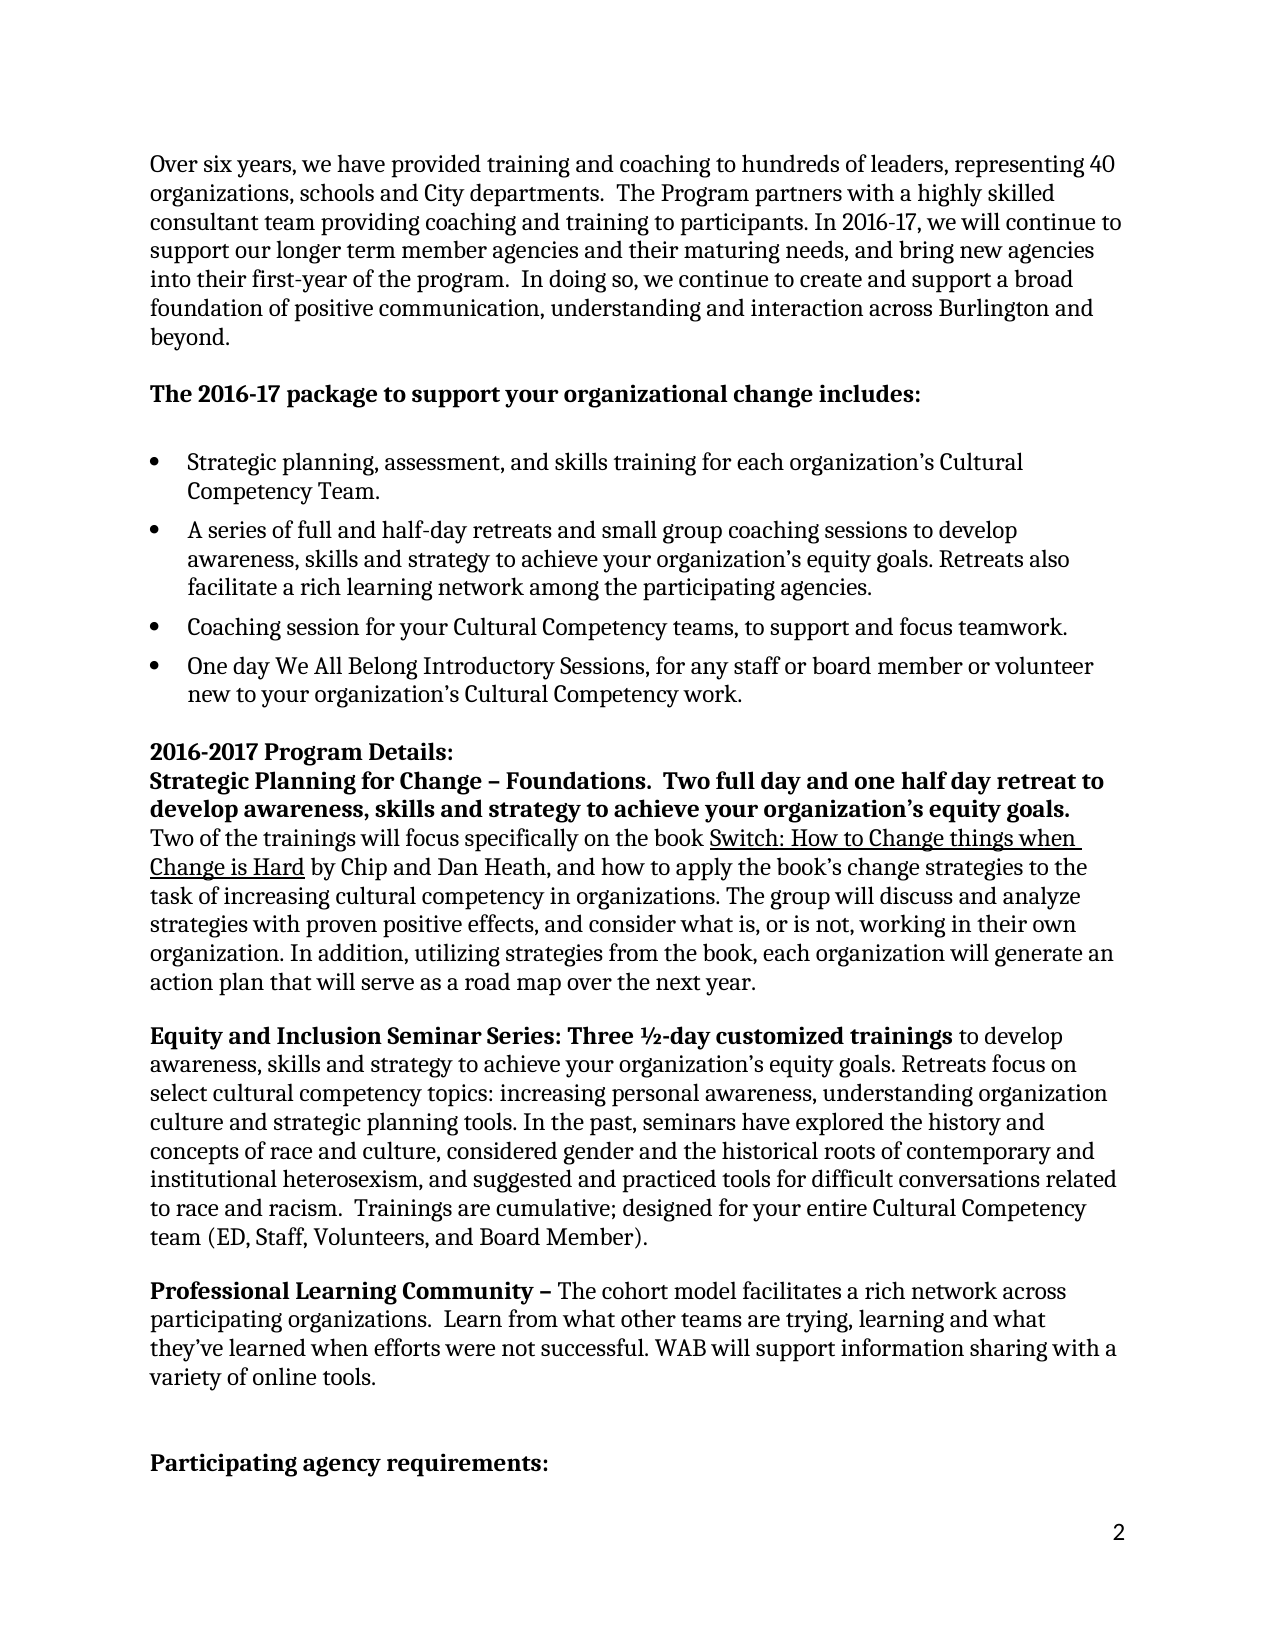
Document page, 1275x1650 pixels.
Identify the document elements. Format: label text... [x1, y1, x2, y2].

list A series of full and half-day retreats and small group coaching sessions to develop awareness, skills and strategy to achieve your organization’s equity goals. Retreats also facilitate a rich learning network among the participating agencies. [150, 516, 1125, 602]
text Professional Learning Community – The cohort model facilitates a rich network across participating organizations. Learn from what other teams are trying, learning and what they’ve learned when efforts were not successful. WAB will support information sharing with a variety of online tools. [150, 1277, 1125, 1392]
text Over six years, we have provided training and coaching to hundreds of leaders, representing 40 organizations, schools and City departments. The Program partners with a highly skilled consultant team providing coaching and training to participants. In 2016-17, we will continue to support our longer term member agencies and their maturing needs, and bring new agencies into their first-year of the program. In doing so, we continue to create and support a broad foundation of positive communication, understanding and interaction across Burlington and beyond. [150, 150, 1125, 351]
text Strategic Planning for Change – Foundations. Two full day and one half day retreat to develop awareness, skills and strategy to achieve your organization’s equity goals. Two of the trainings will focus specifically on the book Switch: How to Change things when Change is Hard by Chip and Dan Heath, and how to apply the book’s change strategies to the task of increasing cultural competency in organizations. The group will discuss and analyze strategies with proven positive effects, and consider what is, or is not, working in their own organization. In addition, utilizing strategies from the book, each organization will generate an action plan that will serve as a road map over the next year. [150, 767, 1125, 997]
text Participating agency requirements: [150, 1449, 1125, 1478]
list One day We All Belong Introductory Sessions, for any staff or board member or volunteer new to your organization’s Cultural Competency work. [150, 652, 1125, 709]
list Strategic planning, assessment, and skills training for each organization’s Cultural Competency Team. [150, 448, 1125, 505]
text The 2016-17 package to support your organizational change includes: [150, 380, 1125, 409]
text 2016-2017 Program Details: [150, 738, 1125, 767]
list Coaching session for your Cultural Competency teams, to support and focus teamwork. [150, 612, 1125, 641]
text Equity and Inclusion Seminar Series: Three ½-day customized trainings to develop awareness, skills and strategy to achieve your organization’s equity goals. Retreats focus on select cultural competency topics: increasing personal awareness, understanding organization culture and strategic planning tools. In the past, seminars have explored the history and concepts of race and culture, considered gender and the historical roots of contemporary and institutional heterosexism, and suggested and practiced tools for difficult conversations related to race and racism. Trainings are cumulative; designed for your entire Cultural Competency team (ED, Staff, Volunteers, and Board Member). [150, 1022, 1125, 1252]
